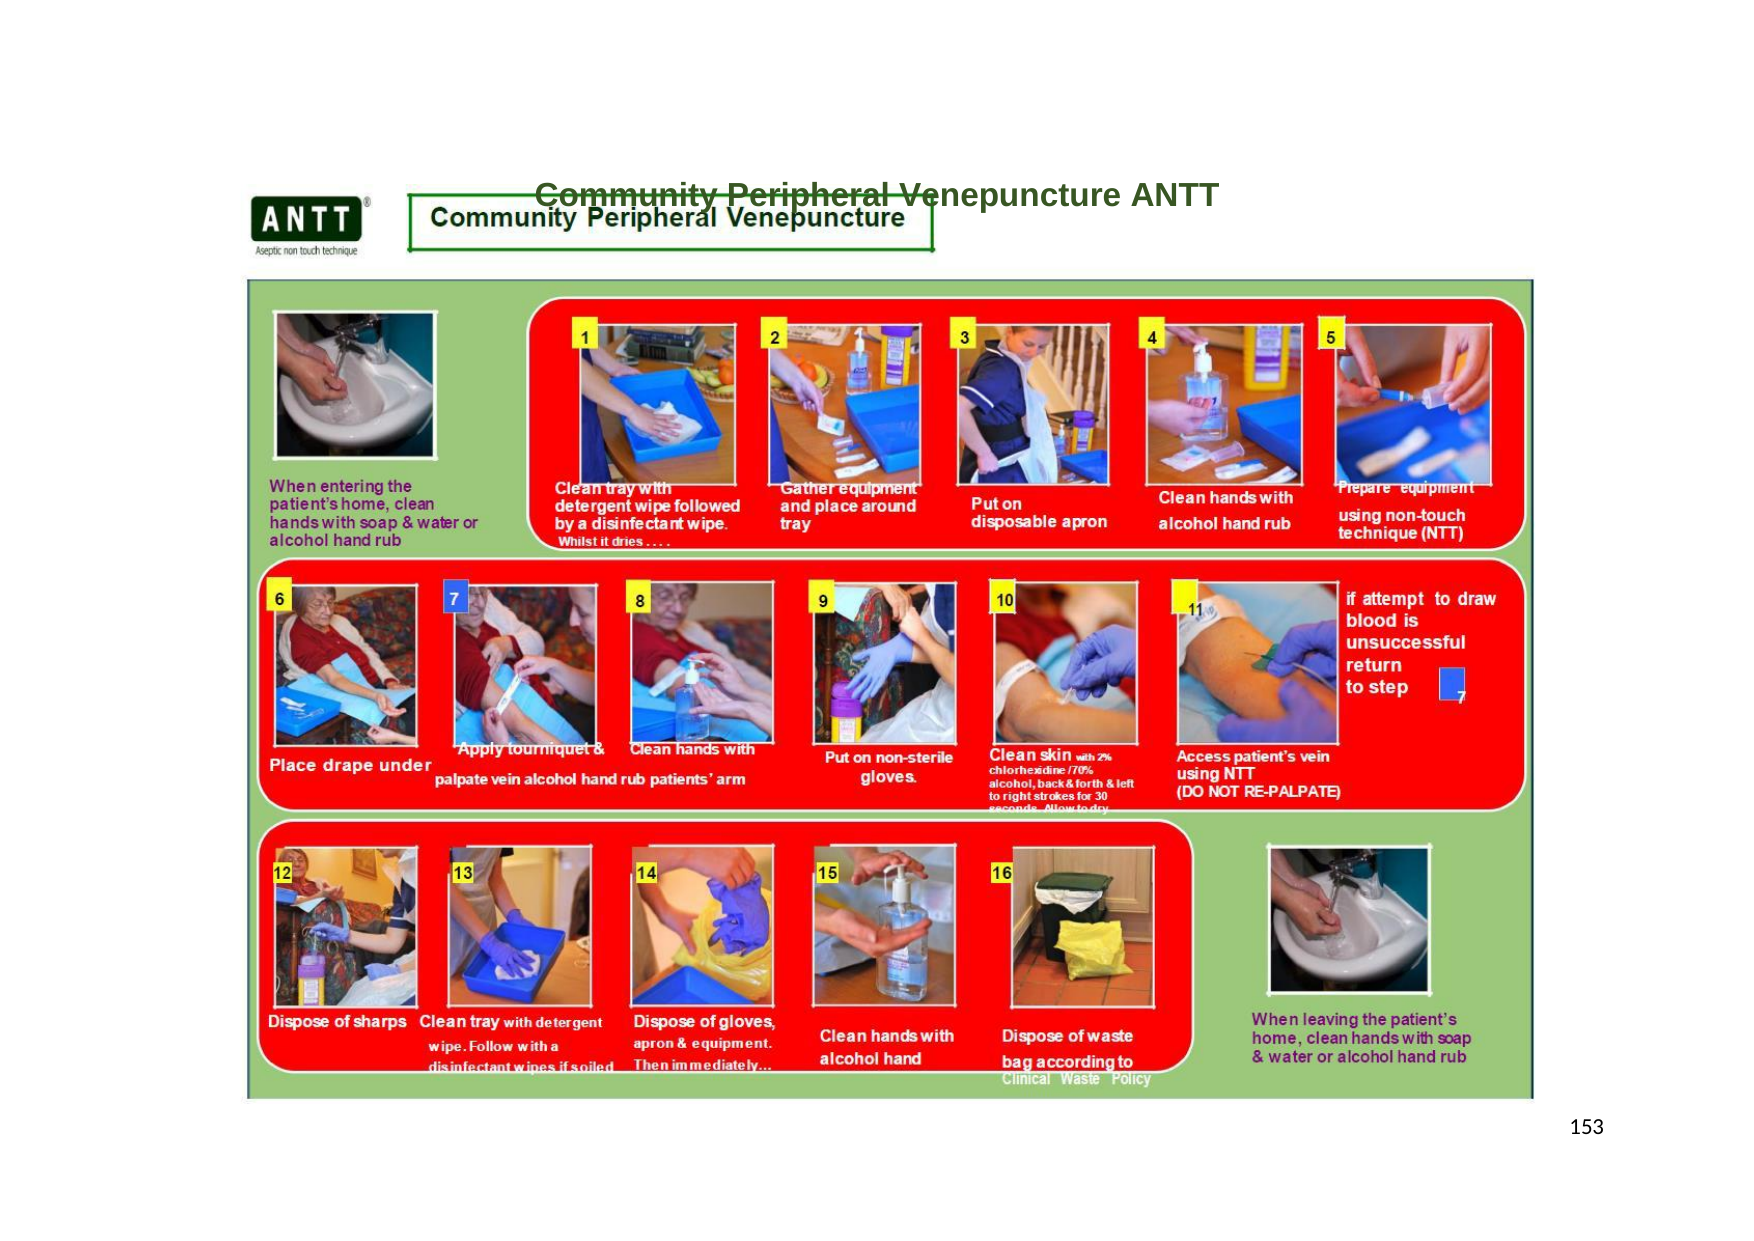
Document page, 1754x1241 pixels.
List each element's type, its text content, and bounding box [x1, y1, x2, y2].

subtitle Community Peripheral Venepuncture ANTT [150, 175, 1604, 213]
picture [240, 213, 1546, 1104]
